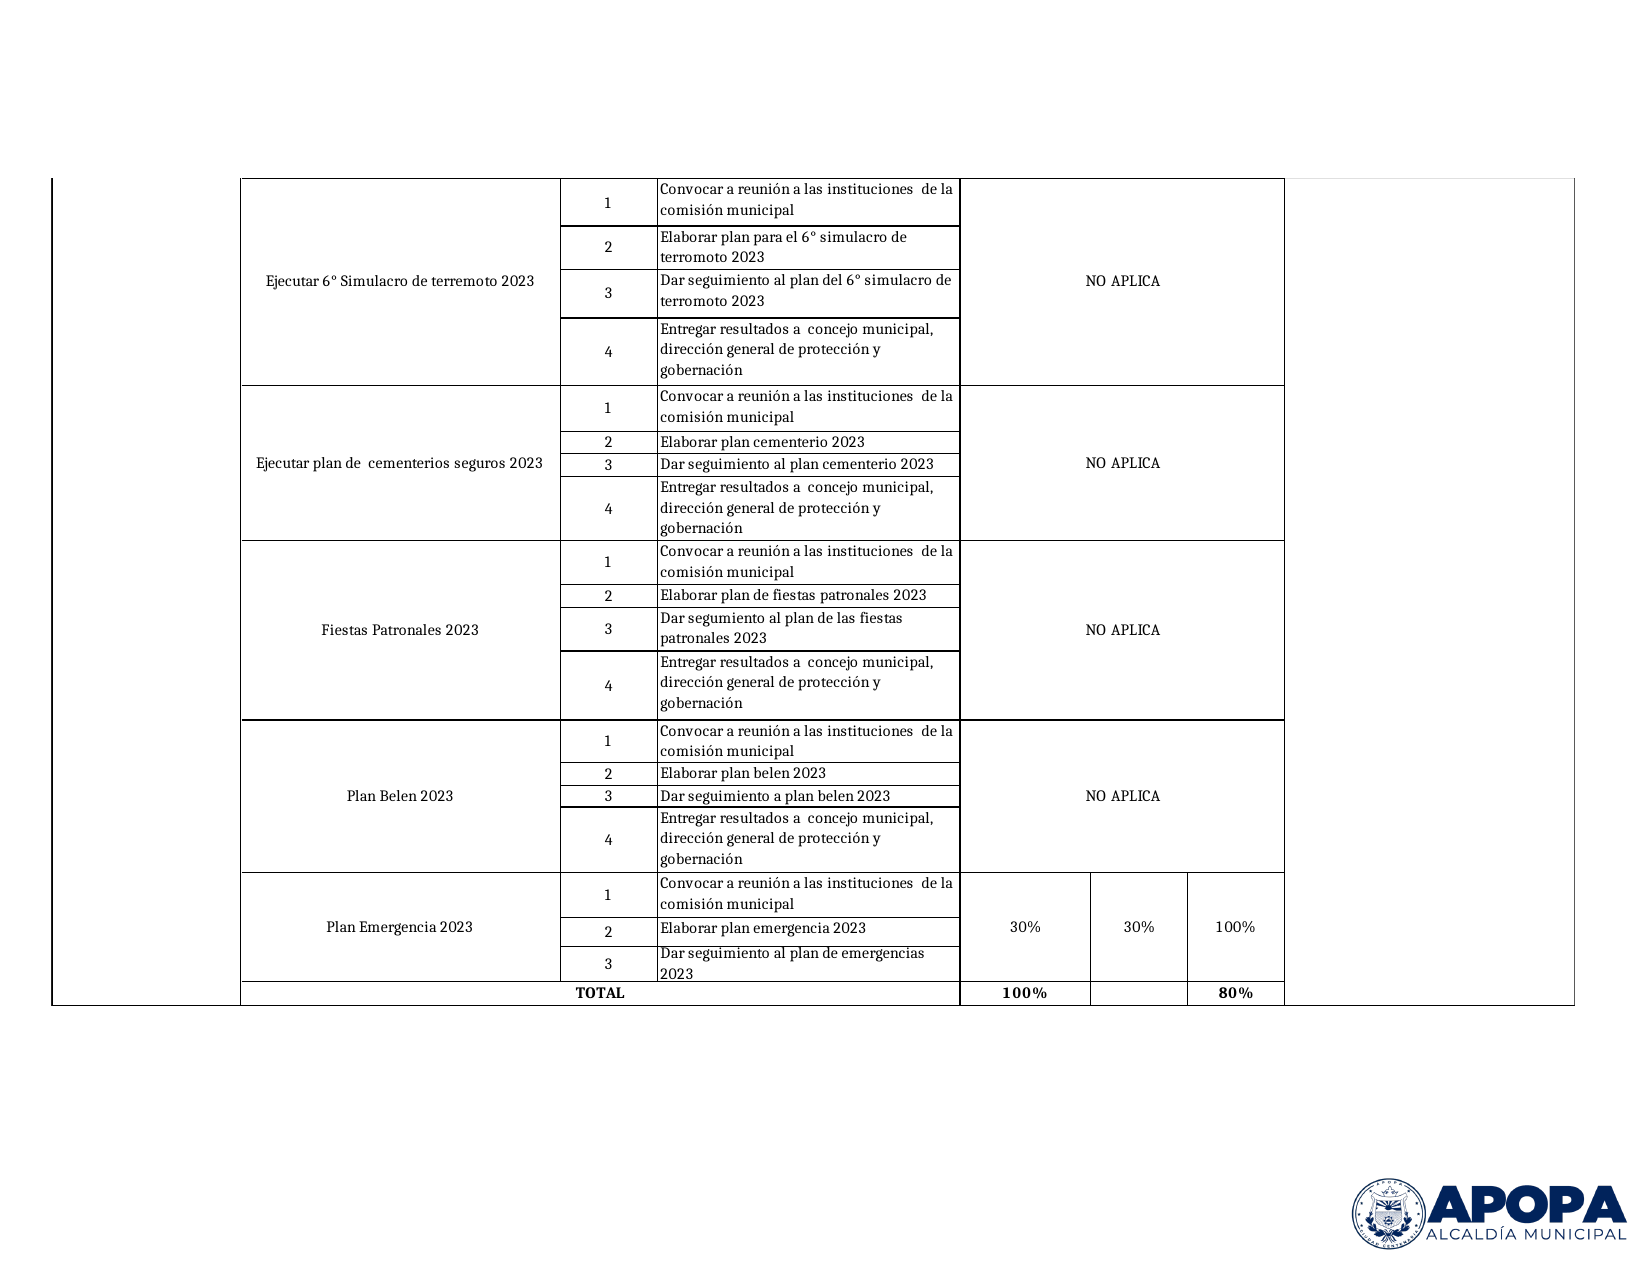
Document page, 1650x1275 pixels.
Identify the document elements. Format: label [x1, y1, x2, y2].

picture [1345, 1161, 1633, 1258]
